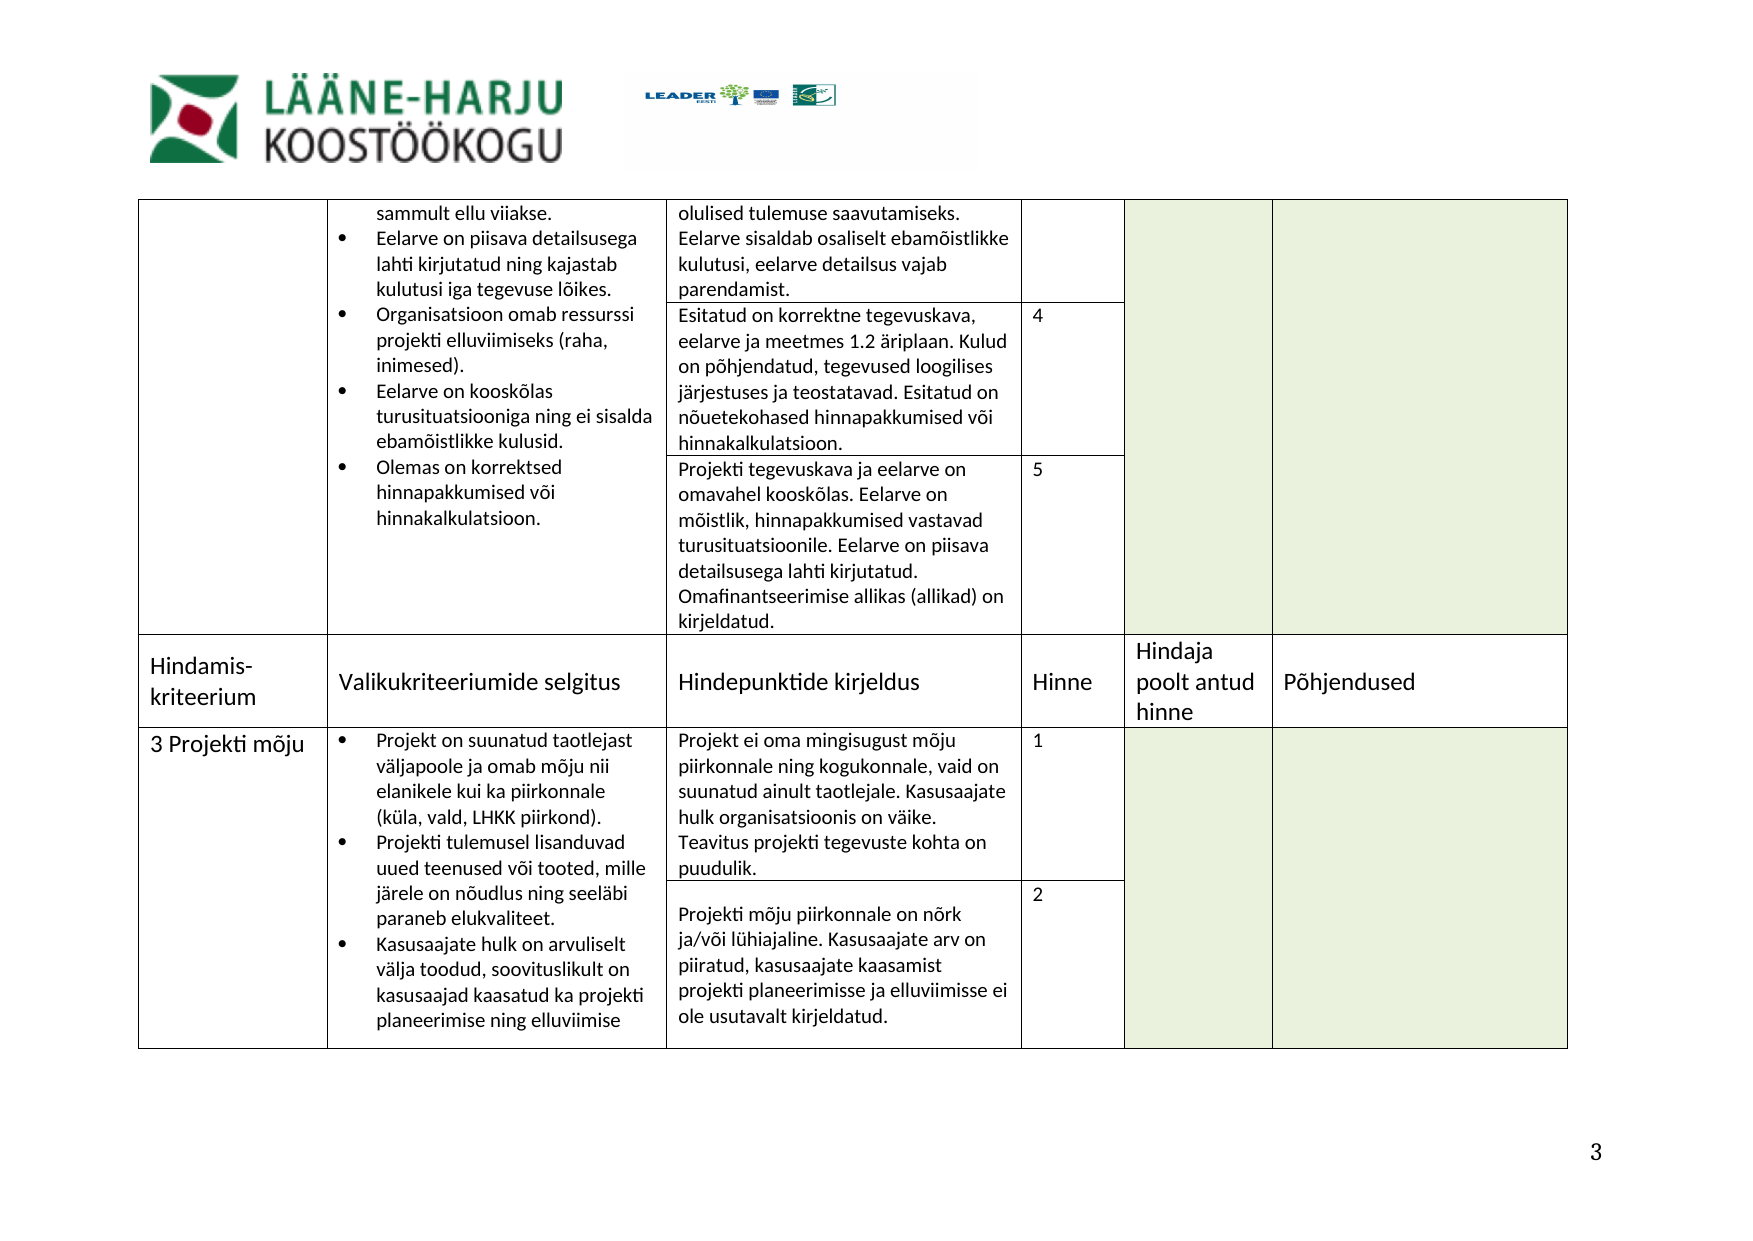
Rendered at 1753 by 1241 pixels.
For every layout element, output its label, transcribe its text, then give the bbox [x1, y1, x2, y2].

table_cell Valikukriteeriumide selgitus [328, 635, 666, 727]
table_cell 3 [1022, 200, 1124, 302]
table_cell Projekti mõju piirkonnale on nõrk ja/või lühiajaline. Kasusaajate arv on piiratud, kasusaajate kaasamist projekti planeerimisse ja elluviimisse ei ole usutavalt kirjeldatud. [667, 881, 1021, 1048]
table_cell Hinne [1022, 635, 1124, 727]
table_cell [1125, 728, 1272, 1048]
table_cell Põhjendused [1273, 635, 1567, 727]
table_cell 5 [1022, 456, 1124, 634]
table_cell 2 [1022, 881, 1124, 1048]
table_cell Hindaja poolt antud hinne [1125, 635, 1272, 727]
table_cell Projekti tegevuskava ja eelarve on omavahel kooskõlas. Eelarve on mõistlik, hinnapakkumised vastavad turusituatsioonile. Eelarve on piisava detailsusega lahti kirjutatud. Omafinantseerimise allikas (allikad) on kirjeldatud. [667, 456, 1021, 634]
table_cell Projekt on suunatud taotlejast väljapoole ja omab mõju nii elanikele kui ka piirkonnale (küla, vald, LHKK piirkond). Projekti tulemusel lisanduvad uued teenused või tooted, mille järele on nõudlus ning seeläbi paraneb elukvaliteet. Kasusaajate hulk on arvuliselt välja toodud, soovituslikult on kasusaajad kaasatud ka projekti planeerimise ning elluviimise faasis. [328, 728, 666, 1048]
table_cell Projekt ei oma mingisugust mõju piirkonnale ning kogukonnale, vaid on suunatud ainult taotlejale. Kasusaajate hulk organisatsioonis on väike. Teavitus projekti tegevuste kohta on puudulik. [667, 728, 1021, 880]
picture [622, 73, 979, 171]
table_cell Esitatud on korrektne tegevuskava, eelarve ja meetmes 1.2 äriplaan. Kulud on põhjendatud, tegevused loogilises järjestuses ja teostatavad. Esitatud on nõuetekohased hinnapakkumised või hinnakalkulatsioon. [667, 303, 1021, 455]
table_cell 4 [1022, 303, 1124, 455]
table_cell Hindepunktide kirjeldus [667, 635, 1021, 727]
table_cell 3 Projekti mõju [139, 728, 327, 1048]
table_cell [1273, 728, 1567, 1048]
table_cell Hindamis-kriteerium [139, 635, 327, 727]
picture [150, 73, 563, 163]
table_cell 1 [1022, 728, 1124, 880]
